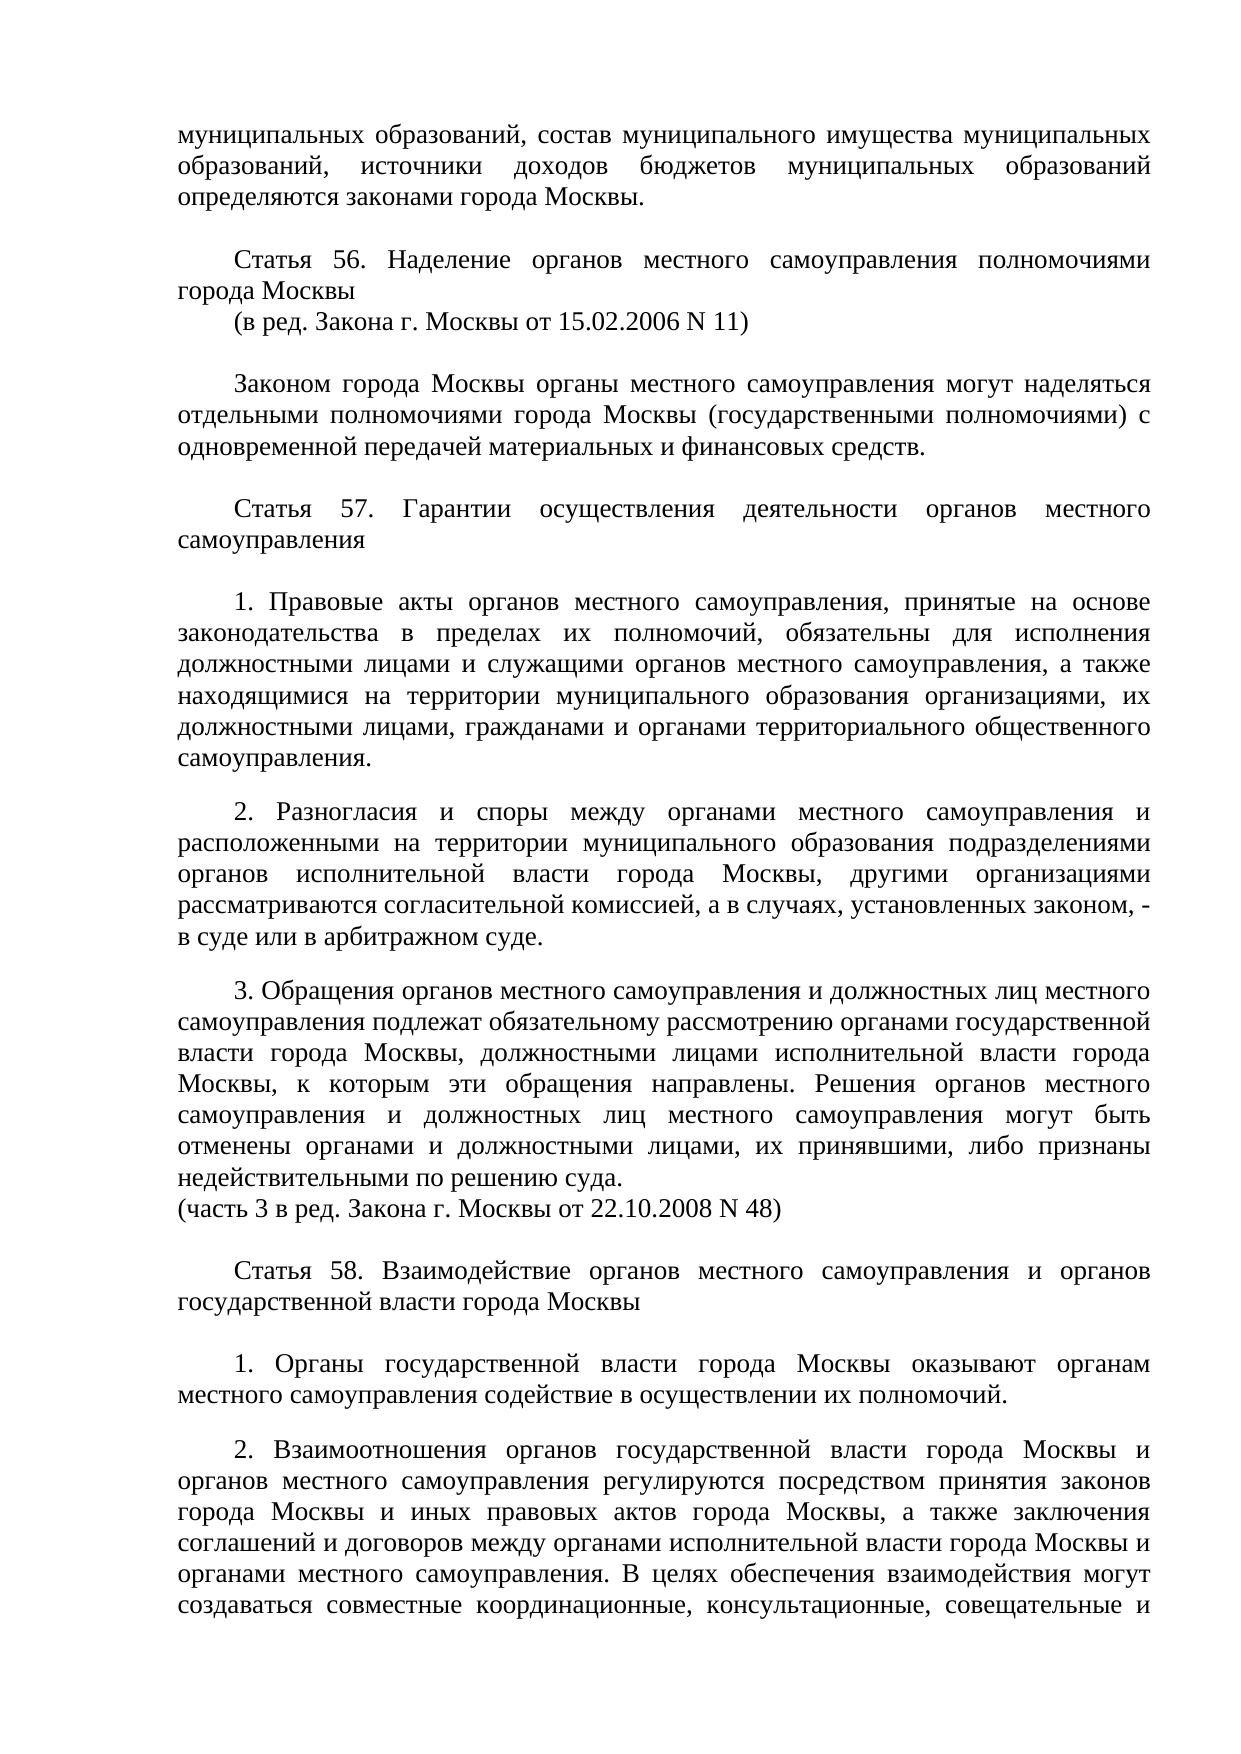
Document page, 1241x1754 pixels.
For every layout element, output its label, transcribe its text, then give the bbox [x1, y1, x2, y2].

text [177, 1433, 1152, 1619]
text 2. Разногласия и споры между органами местного самоуправления и расположенными на территории муниципального образования подразделениями органов исполнительной власти города Москвы, другими организациями рассматриваются согласительной комиссией, а в случаях, установленных законом, - в суде или в арбитражном суде. [177, 795, 1152, 951]
text Законом города Москвы органы местного самоуправления могут наделяться отдельными полномочиями города Москвы (государственными полномочиями) с одновременной передачей материальных и финансовых средств. [177, 367, 1152, 461]
text 1. Правовые акты органов местного самоуправления, принятые на основе законодательства в пределах их полномочий, обязательны для исполнения должностными лицами и служащими органов местного самоуправления, а также находящимися на территории муниципального образования организациями, их должностными лицами, гражданами и органами территориального общественного самоуправления. [177, 585, 1152, 772]
text 3. Обращения органов местного самоуправления и должностных лиц местного самоуправления подлежат обязательному рассмотрению органами государственной власти города Москвы, должностными лицами исполнительной власти города Москвы, к которым эти обращения направлены. Решения органов местного самоуправления и должностных лиц местного самоуправления могут быть отменены органами и должностными лицами, их принявшими, либо признаны недействительными по решению суда. [177, 974, 1152, 1192]
text Статья 57. Гарантии осуществления деятельности органов местного самоуправления [177, 492, 1152, 554]
text Статья 56. Наделение органов местного самоуправления полномочиями города Москвы [177, 243, 1152, 305]
text Статья 58. Взаимодействие органов местного самоуправления и органов государственной власти города Москвы [177, 1254, 1152, 1316]
text 1. Органы государственной власти города Москвы оказывают органам местного самоуправления содействие в осуществлении их полномочий. [177, 1347, 1152, 1410]
text (в ред. Закона г. Москвы от 15.02.2006 N 11) [177, 305, 1152, 336]
text (часть 3 в ред. Закона г. Москвы от 22.10.2008 N 48) [177, 1192, 1152, 1223]
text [177, 118, 1152, 212]
